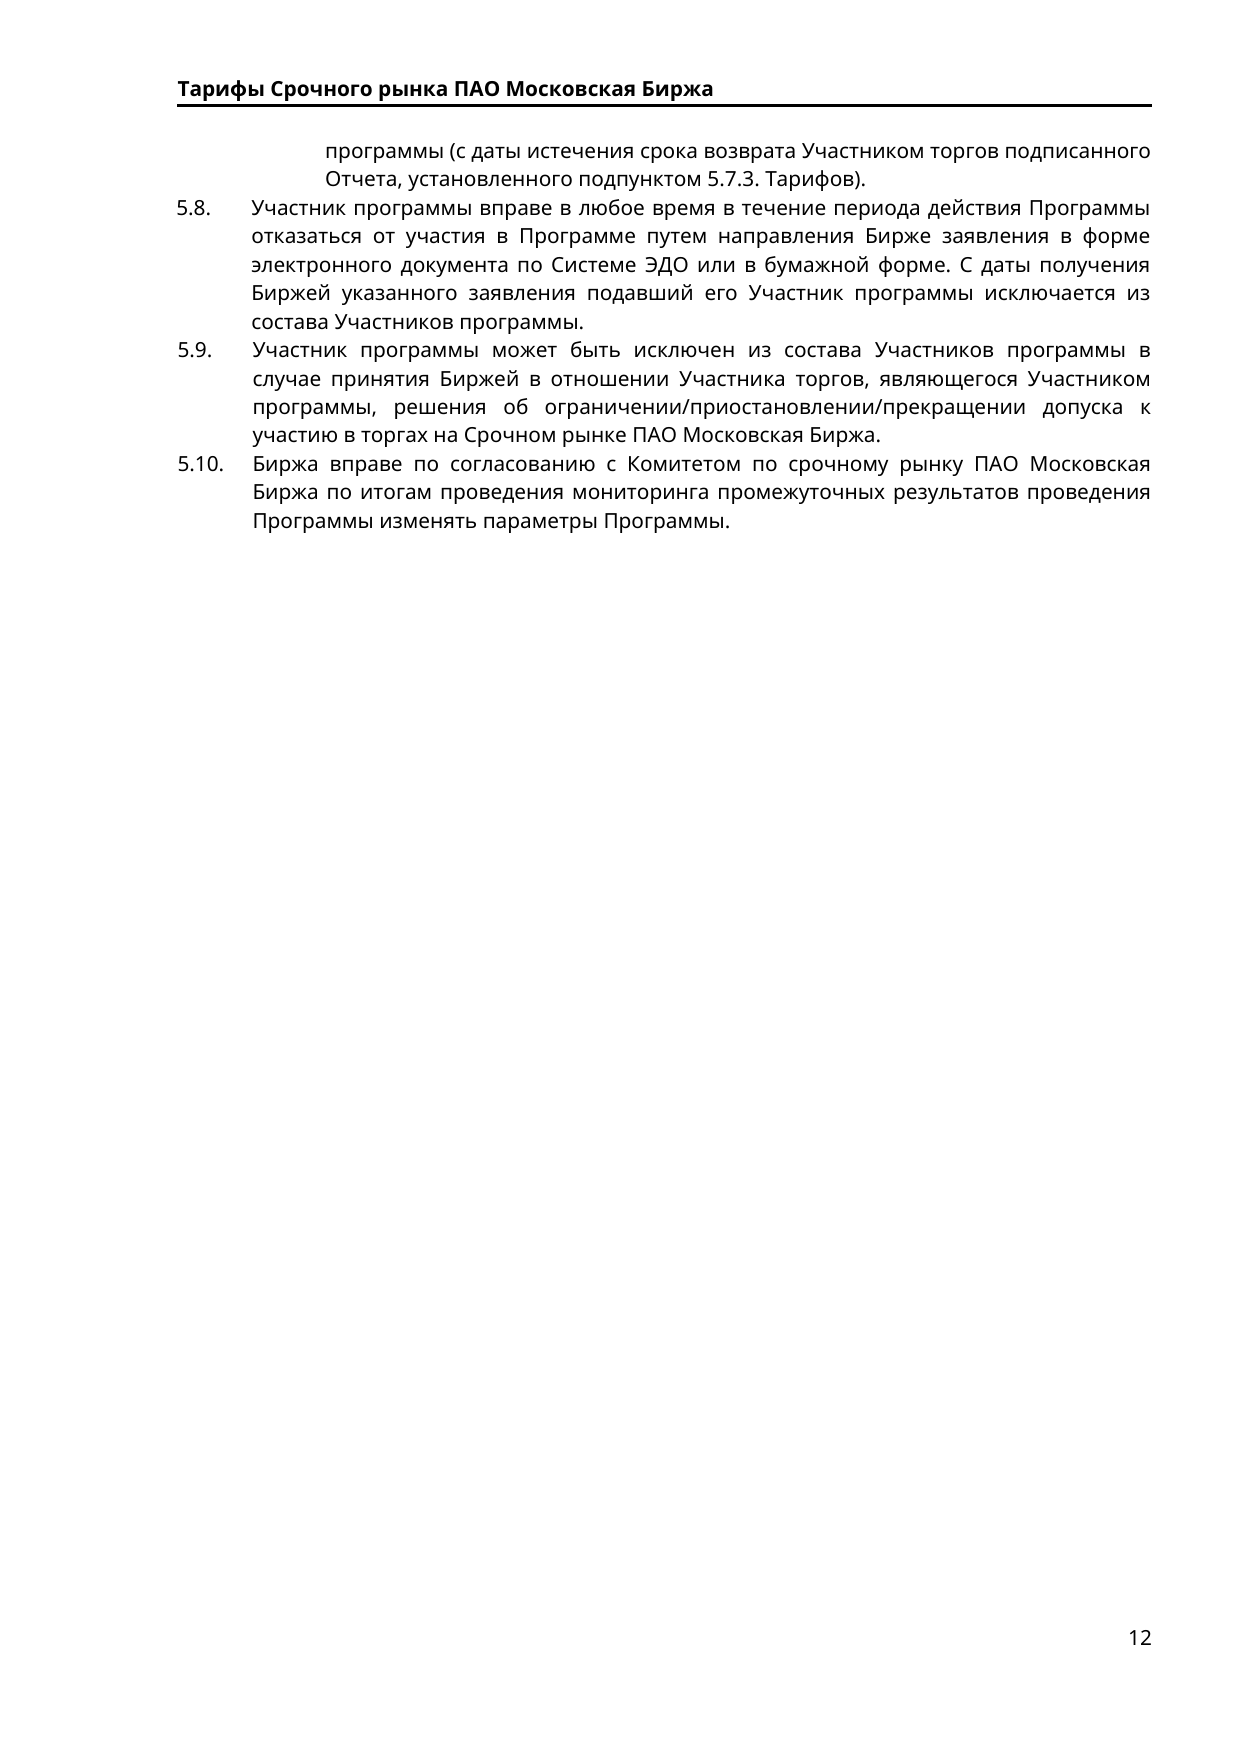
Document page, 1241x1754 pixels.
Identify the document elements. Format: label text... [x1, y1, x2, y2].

list Участник программы может быть исключен из состава Участников программы в случае принятия Биржей в отношении Участника торгов, являющегося Участником программы, решения об ограничении/приостановлении/прекращении допуска к участию в торгах на Срочном рынке ПАО Московская Биржа. [177, 335, 1152, 449]
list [251, 136, 1152, 193]
list Участник программы вправе в любое время в течение периода действия Программы отказаться от участия в Программе путем направления Бирже заявления в форме электронного документа по Системе ЭДО или в бумажной форме. С даты получения Биржей указанного заявления подавший его Участник программы исключается из состава Участников программы. [176, 193, 1152, 335]
list Биржа вправе по согласованию с Комитетом по срочному рынку ПАО Московская Биржа по итогам проведения мониторинга промежуточных результатов проведения Программы изменять параметры Программы. [177, 449, 1152, 534]
